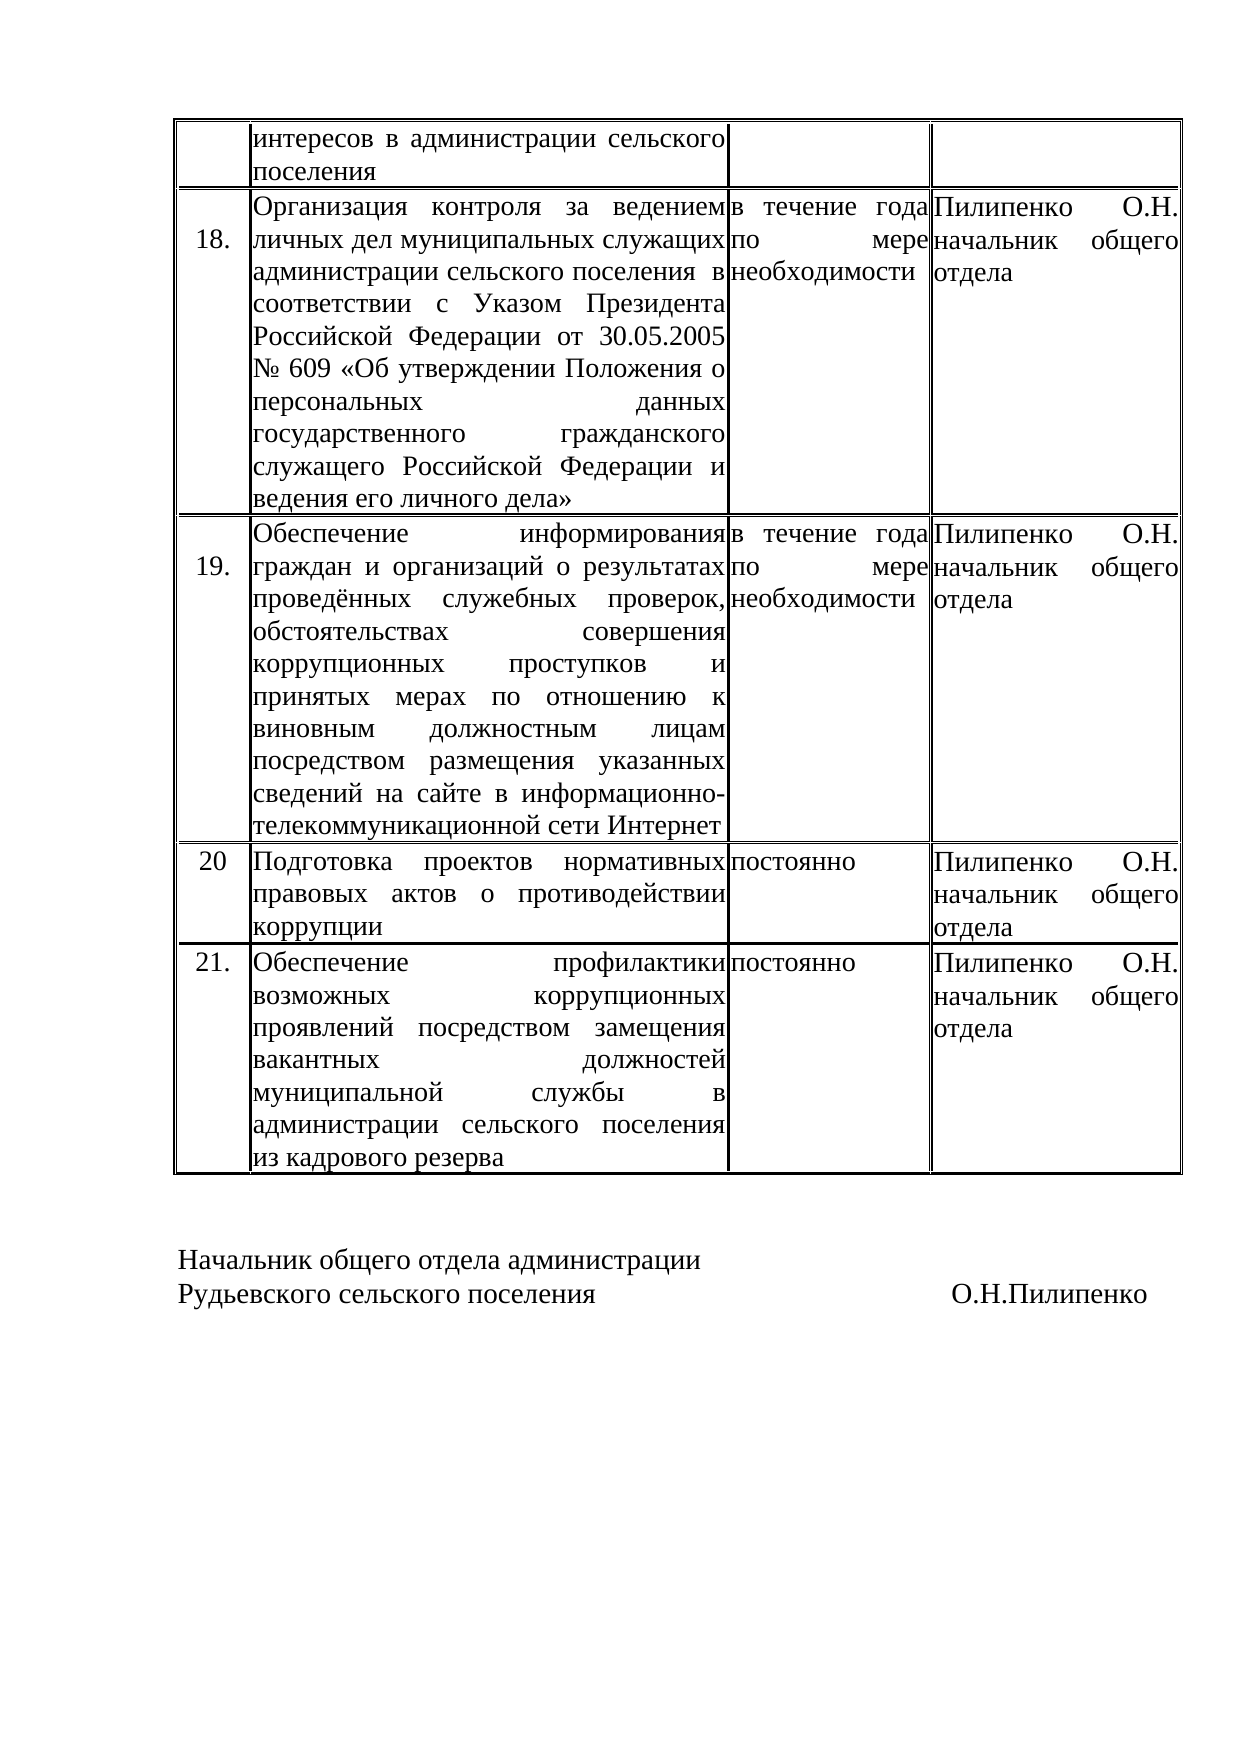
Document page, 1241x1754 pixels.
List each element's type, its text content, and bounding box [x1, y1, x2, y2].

table_cell в течение года по мере необходимости [730, 190, 929, 513]
table_cell постоянно [730, 844, 929, 942]
text Рудьевского сельского поселения О.Н.Пилипенко [177, 1276, 1181, 1309]
text Начальник общего отдела администрации [177, 1242, 1181, 1276]
table_cell 17. [177, 122, 250, 186]
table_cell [250, 122, 728, 186]
table_cell 19. [177, 513, 249, 841]
table_cell в течение года по мере необходимости [730, 517, 929, 841]
table_cell 20 [175, 841, 250, 942]
table_cell Пилипенко О.Н. начальник общего отдела [933, 513, 1180, 841]
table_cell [728, 120, 931, 186]
table_cell Пилипенко О.Н. начальник общего отдела [931, 841, 1181, 942]
table_cell Пилипенко О.Н. начальник общего отдела [933, 186, 1180, 513]
table_cell 18. [177, 186, 249, 513]
table_cell постоянно [728, 942, 931, 1172]
table_cell Пилипенко О.Н. начальник общего отдела [931, 942, 1180, 1172]
table_cell 21. [177, 942, 250, 1172]
table_cell Организация контроля за ведением личных дел муниципальных служащих администрации сельского поселения в соответствии с Указом Президента Российской Федерации от 30.05.2005 № 609 «Об утверждении Положения о персональных данных государственного гражданского служащего Российской Федерации и ведения его личного дела» [252, 190, 727, 513]
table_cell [931, 122, 1180, 186]
table_cell Подготовка проектов нормативных правовых актов о противодействии коррупции [252, 844, 727, 942]
table_cell Обеспечение информирования граждан и организаций о результатах проведённых служебных проверок, обстоятельствах совершения коррупционных проступков и принятых мерах по отношению к виновным должностным лицам посредством размещения указанных сведений на сайте в информационно-телекоммуникационной сети Интернет [252, 517, 727, 841]
table_cell Обеспечение профилактики возможных коррупционных проявлений посредством замещения вакантных должностей муниципальной службы в администрации сельского поселения из кадрового резерва [250, 945, 728, 1172]
